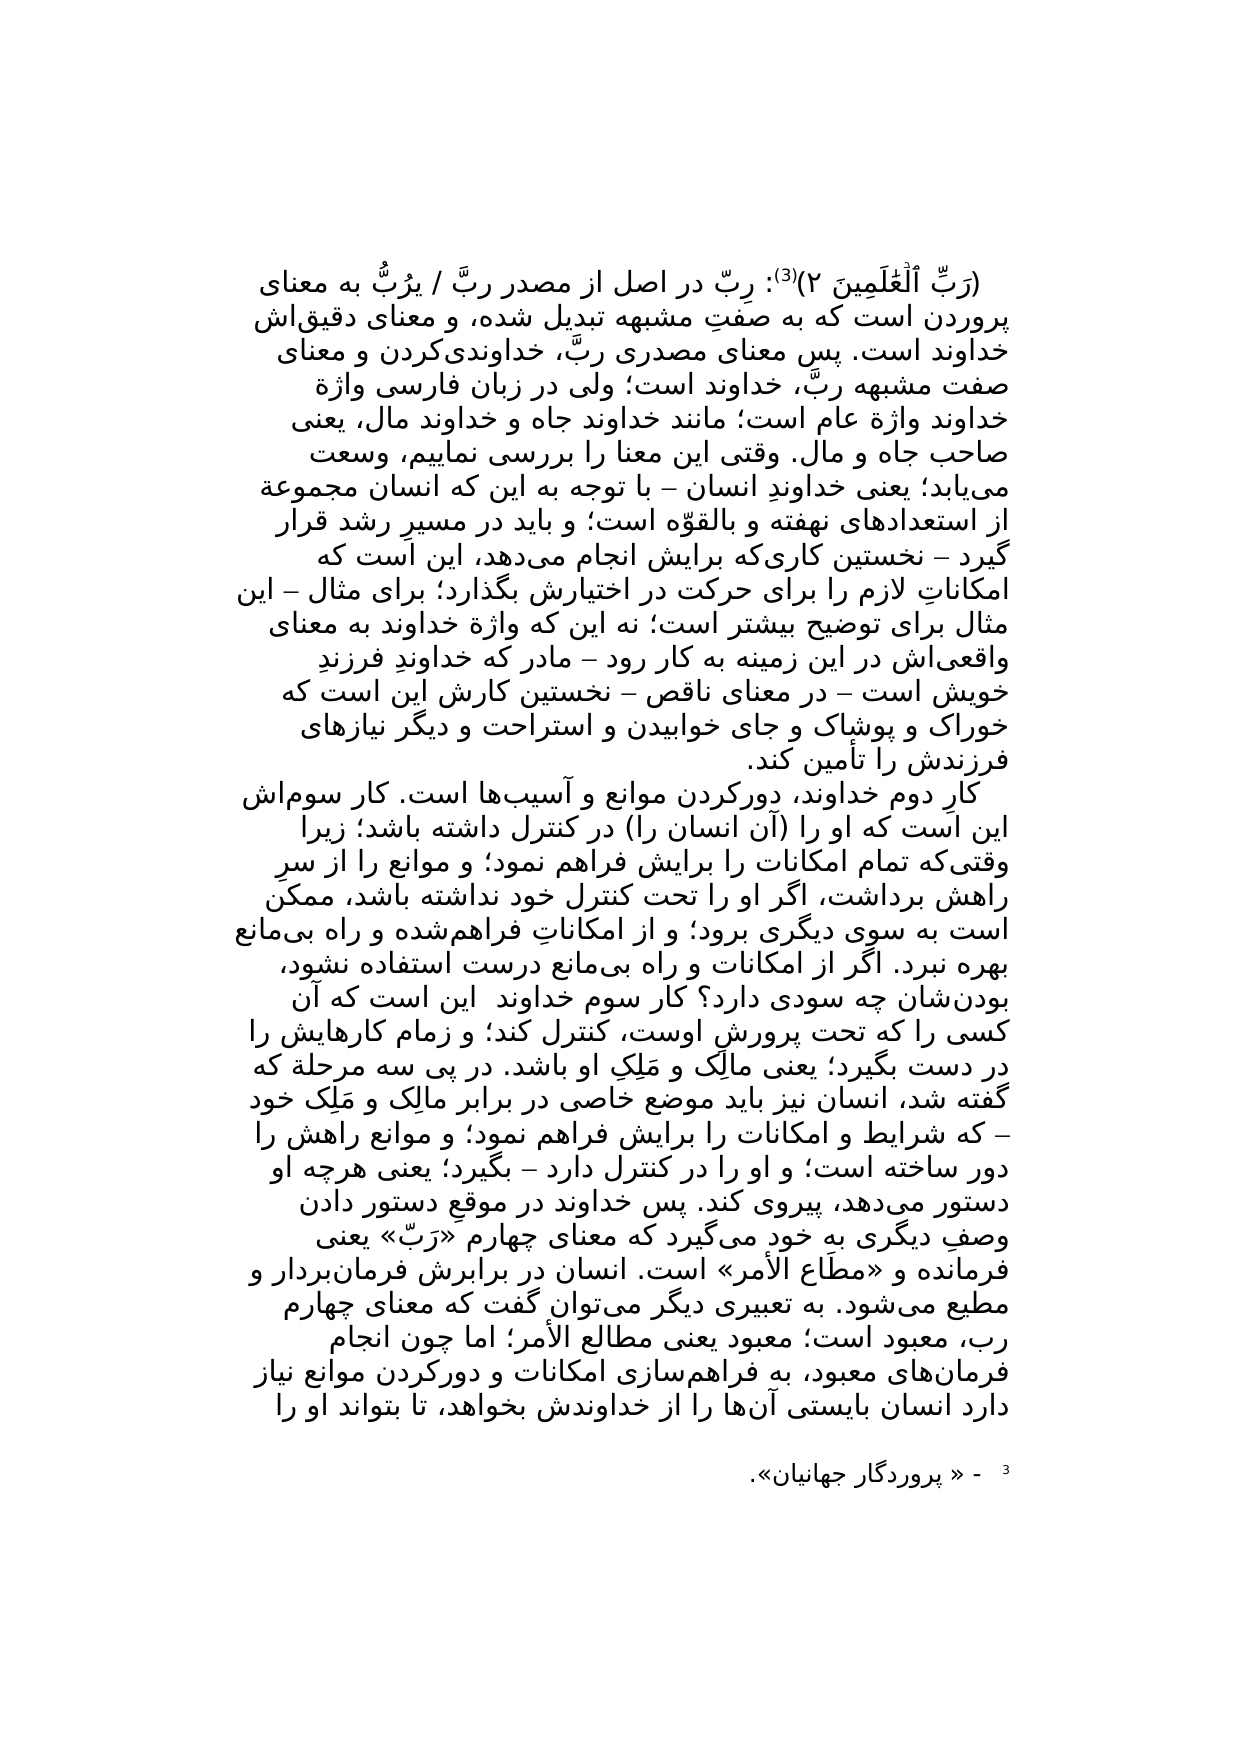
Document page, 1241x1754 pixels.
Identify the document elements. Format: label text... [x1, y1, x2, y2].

text ﴿رَبِّ ٱلۡعَٰلَمِينَ ٢﴾(): رِبّ در اصل از مصدر ربَّ / یرُبُّ به معنای پروردن است که به صفتِ مشبهه تبدیل شده، و معنای دقیق‌اش خداوند است. پس معنای مصدری ربَّ، خداوندی‌کردن و معنای صفت مشبهه ربَّ، خداوند است؛ ولی در زبان فارسی واژة خداوند واژة عام است؛ مانند خداوند جاه و خداوند مال، یعنی صاحب جاه و مال. وقتی این معنا را بررسی نماییم، وسعت می‌یابد؛ یعنی خداوندِ انسان – با توجه به این که انسان مجموعة از استعدادهای نهفته و بالقوّه است؛ و باید در مسیرِ رشد قرار گیرد – نخستین کاری‌که برایش انجام می‌دهد، این است که امکاناتِ لازم را برای حرکت در اختیارش بگذارد؛ برای مثال – این مثال برای توضیح بیشتر است؛ نه این که واژة خداوند به معنای واقعی‌اش در این زمینه به کار رود – مادر که خداوندِ فرزندِ خویش است – در معنای ناقص – نخستین کارش این است که خوراک و پوشاک و جای خوابیدن و استراحت و دیگر نیازهای فرزندش را تأمین کند. [230, 266, 1010, 776]
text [230, 776, 1010, 1422]
